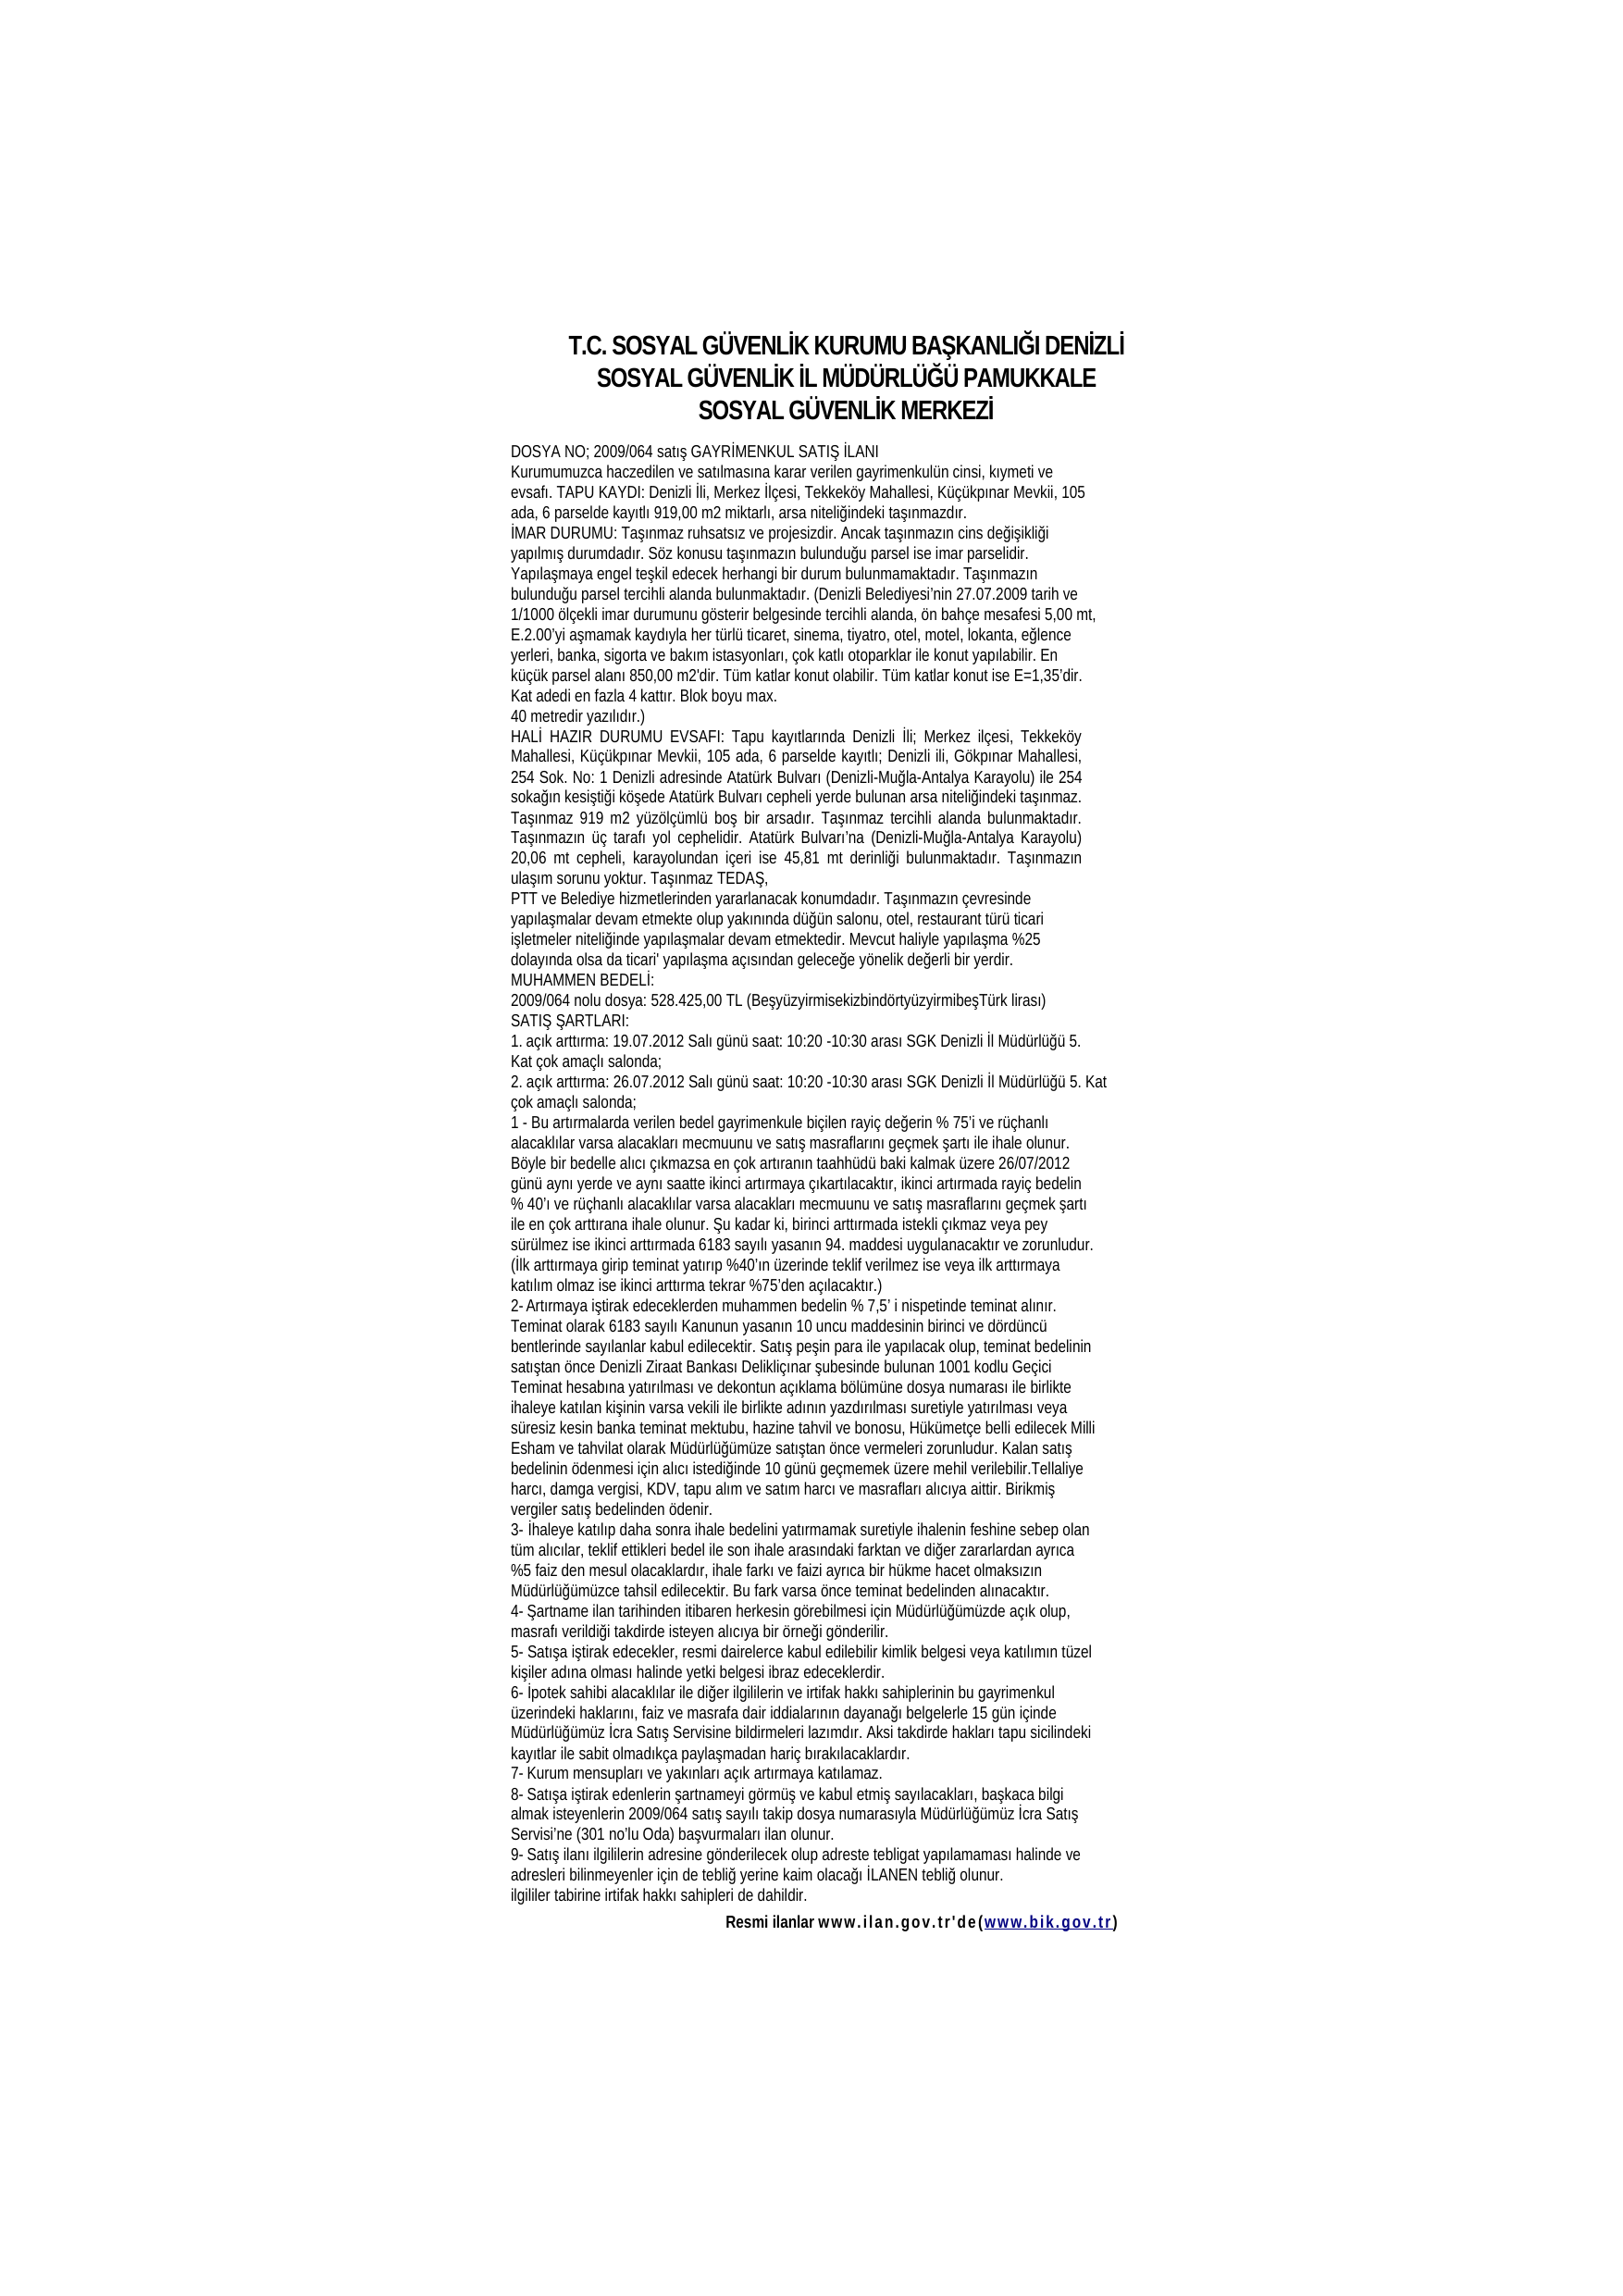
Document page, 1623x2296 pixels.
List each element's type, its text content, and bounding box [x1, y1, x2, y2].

list Şartname ilan tarihinden itibaren herkesin görebilmesi için Müdürlüğümüzde açık olup, masrafı verildiği takdirde isteyen alıcıya bir örneği gönderilir. [511, 1600, 1098, 1641]
text MUHAMMEN BEDELİ: [511, 970, 1134, 990]
list Kurum mensupları ve yakınları açık artırmaya katılamaz. [511, 1763, 1134, 1783]
text PTT ve Belediye hizmetlerinden yararlanacak konumdadır. Taşınmazın çevresinde yapılaşmalar devam etmekte olup yakınında düğün salonu, otel, restaurant türü ticari işletmeler niteliğinde yapılaşmalar devam etmektedir. Mevcut haliyle yapılaşma %25 dolayında olsa da ticari' yapılaşma açısından geleceğe yönelik değerli bir yerdir. [511, 888, 1098, 970]
text İMAR DURUMU: Taşınmaz ruhsatsız ve projesizdir. Ancak taşınmazın cins değişikliği yapılmış durumdadır. Söz konusu taşınmazın bulunduğu parsel ise imar parselidir. Yapılaşmaya engel teşkil edecek herhangi bir durum bulunmamaktadır. Taşınmazın bulunduğu parsel tercihli alanda bulunmaktadır. (Denizli Belediyesi’nin 27.07.2009 tarih ve 1/1000 ölçekli imar durumunu gösterir belgesinde tercihli alanda, ön bahçe mesafesi 5,00 mt, E.2.00’yi aşmamak kaydıyla her türlü ticaret, sinema, tiyatro, otel, motel, lokanta, eğlence yerleri, banka, sigorta ve bakım istasyonları, çok katlı otoparklar ile konut yapılabilir. En küçük parsel alanı 850,00 m2'dir. Tüm katlar konut olabilir. Tüm katlar konut ise E=1,35’dir. Kat adedi en fazla 4 kattır. Blok boyu max. [511, 523, 1098, 705]
list açık arttırma: 26.07.2012 Salı günü saat: 10:20 -10:30 arası SGK Denizli İl Müdürlüğü 5. Kat [511, 1072, 1134, 1092]
text SATIŞ ŞARTLARI: [511, 1011, 1134, 1031]
text HALİ HAZIR DURUMU EVSAFI: Tapu kayıtlarında Denizli İli; Merkez ilçesi, Tekkeköy Mahallesi, Küçükpınar Mevkii, 105 ada, 6 parselde kayıtlı; Denizli ili, Gökpınar Mahallesi, 254 Sok. No: 1 Denizli adresinde Atatürk Bulvarı (Denizli-Muğla-Antalya Karayolu) ile 254 sokağın kesiştiği köşede Atatürk Bulvarı cepheli yerde bulunan arsa niteliğindeki taşınmaz. Taşınmaz 919 m2 yüzölçümlü boş bir arsadır. Taşınmaz tercihli alanda bulunmaktadır. Taşınmazın üç tarafı yol cephelidir. Atatürk Bulvarı’na (Denizli-Muğla-Antalya Karayolu) 20,06 mt cepheli, karayolundan içeri ise 45,81 mt derinliği bulunmaktadır. Taşınmazın ulaşım sorunu yoktur. Taşınmaz TEDAŞ, [511, 726, 1083, 888]
list Satışa iştirak edenlerin şartnameyi görmüş ve kabul etmiş sayılacakları, başkaca bilgi almak isteyenlerin 2009/064 satış sayılı takip dosya numarasıyla Müdürlüğümüz İcra Satış Servisi’ne (301 no’lu Oda) başvurmaları ilan olunur. [511, 1783, 1098, 1844]
text ilgililer tabirine irtifak hakkı sahipleri de dahildir. [511, 1885, 1134, 1905]
text 2009/064 nolu dosya: 528.425,00 TL (BeşyüzyirmisekizbindörtyüzyirmibeşTürk lirası) [511, 990, 1134, 1011]
list Artırmaya iştirak edeceklerden muhammen bedelin % 7,5’ i nispetinde teminat alınır. Teminat olarak 6183 sayılı Kanunun yasanın 10 uncu maddesinin birinci ve dördüncü bentlerinde sayılanlar kabul edilecektir. Satış peşin para ile yapılacak olup, teminat bedelinin satıştan önce Denizli Ziraat Bankası Delikliçınar şubesinde bulunan 1001 kodlu Geçici Teminat hesabına yatırılması ve dekontun açıklama bölümüne dosya numarası ile birlikte ihaleye katılan kişinin varsa vekili ile birlikte adının yazdırılması suretiyle yatırılması veya süresiz kesin banka teminat mektubu, hazine tahvil ve bonosu, Hükümetçe belli edilecek Milli Esham ve tahvilat olarak Müdürlüğümüze satıştan önce vermeleri zorunludur. Kalan satış bedelinin ödenmesi için alıcı istediğinde 10 günü geçmemek üzere mehil verilebilir.Tellaliye harcı, damga vergisi, KDV, tapu alım ve satım harcı ve masrafları alıcıya aittir. Birikmiş vergiler satış bedelinden ödenir. [511, 1296, 1098, 1520]
list açık arttırma: 19.07.2012 Salı günü saat: 10:20 -10:30 arası SGK Denizli İl Müdürlüğü 5. Kat çok amaçlı salonda; [511, 1031, 1098, 1072]
text 40 metredir yazılıdır.) [511, 705, 1134, 726]
text DOSYA NO; 2009/064 satış GAYRİMENKUL SATIŞ İLANI [511, 441, 1098, 462]
list Satışa iştirak edecekler, resmi dairelerce kabul edilebilir kimlik belgesi veya katılımın tüzel kişiler adına olması halinde yetki belgesi ibraz edeceklerdir. [511, 1641, 1098, 1682]
list İpotek sahibi alacaklılar ile diğer ilgililerin ve irtifak hakkı sahiplerinin bu gayrimenkul üzerindeki haklarını, faiz ve masrafa dair iddialarının dayanağı belgelerle 15 gün içinde Müdürlüğümüz İcra Satış Servisine bildirmeleri lazımdır. Aksi takdirde hakları tapu sicilindeki kayıtlar ile sabit olmadıkça paylaşmadan hariç bırakılacaklardır. [511, 1682, 1098, 1763]
text 1 - Bu artırmalarda verilen bedel gayrimenkule biçilen rayiç değerin % 75’i ve rüçhanlı alacaklılar varsa alacakları mecmuunu ve satış masraflarını geçmek şartı ile ihale olunur. Böyle bir bedelle alıcı çıkmazsa en çok artıranın taahhüdü baki kalmak üzere 26/07/2012 günü aynı yerde ve aynı saatte ikinci artırmaya çıkartılacaktır, ikinci artırmada rayiç bedelin % 40’ı ve rüçhanlı alacaklılar varsa alacakları mecmuunu ve satış masraflarını geçmek şartı ile en çok arttırana ihale olunur. Şu kadar ki, birinci arttırmada istekli çıkmaz veya pey sürülmez ise ikinci arttırmada 6183 sayılı yasanın 94. maddesi uygulanacaktır ve zorunludur. (İlk arttırmaya girip teminat yatırıp %40’ın üzerinde teklif verilmez ise veya ilk arttırmaya katılım olmaz ise ikinci arttırma tekrar %75’den açılacaktır.) [511, 1112, 1098, 1296]
list Satış ilanı ilgililerin adresine gönderilecek olup adreste tebligat yapılamaması halinde ve adresleri bilinmeyenler için de tebliğ yerine kaim olacağı İLANEN tebliğ olunur. [511, 1844, 1098, 1885]
text T.C. SOSYAL GÜVENLİK KURUMU BAŞKANLIĞI DENİZLİ SOSYAL GÜVENLİK İL MÜDÜRLÜĞÜ PAMUKKALE SOSYAL GÜVENLİK MERKEZİ [559, 329, 1134, 426]
text Kurumumuzca haczedilen ve satılmasına karar verilen gayrimenkulün cinsi, kıymeti ve evsafı. TAPU KAYDI: Denizli İli, Merkez İlçesi, Tekkeköy Mahallesi, Küçükpınar Mevkii, 105 ada, 6 parselde kayıtlı 919,00 m2 miktarlı, arsa niteliğindeki taşınmazdır. [511, 462, 1098, 523]
text çok amaçlı salonda; [511, 1092, 1134, 1112]
text Resmi ilanlar www.ilan.gov.tr'de(www.bik.gov.tr) [509, 1914, 1117, 1931]
list İhaleye katılıp daha sonra ihale bedelini yatırmamak suretiyle ihalenin feshine sebep olan tüm alıcılar, teklif ettikleri bedel ile son ihale arasındaki farktan ve diğer zararlardan ayrıca %5 faiz den mesul olacaklardır, ihale farkı ve faizi ayrıca bir hükme hacet olmaksızın Müdürlüğümüzce tahsil edilecektir. Bu fark varsa önce teminat bedelinden alınacaktır. [511, 1520, 1098, 1600]
